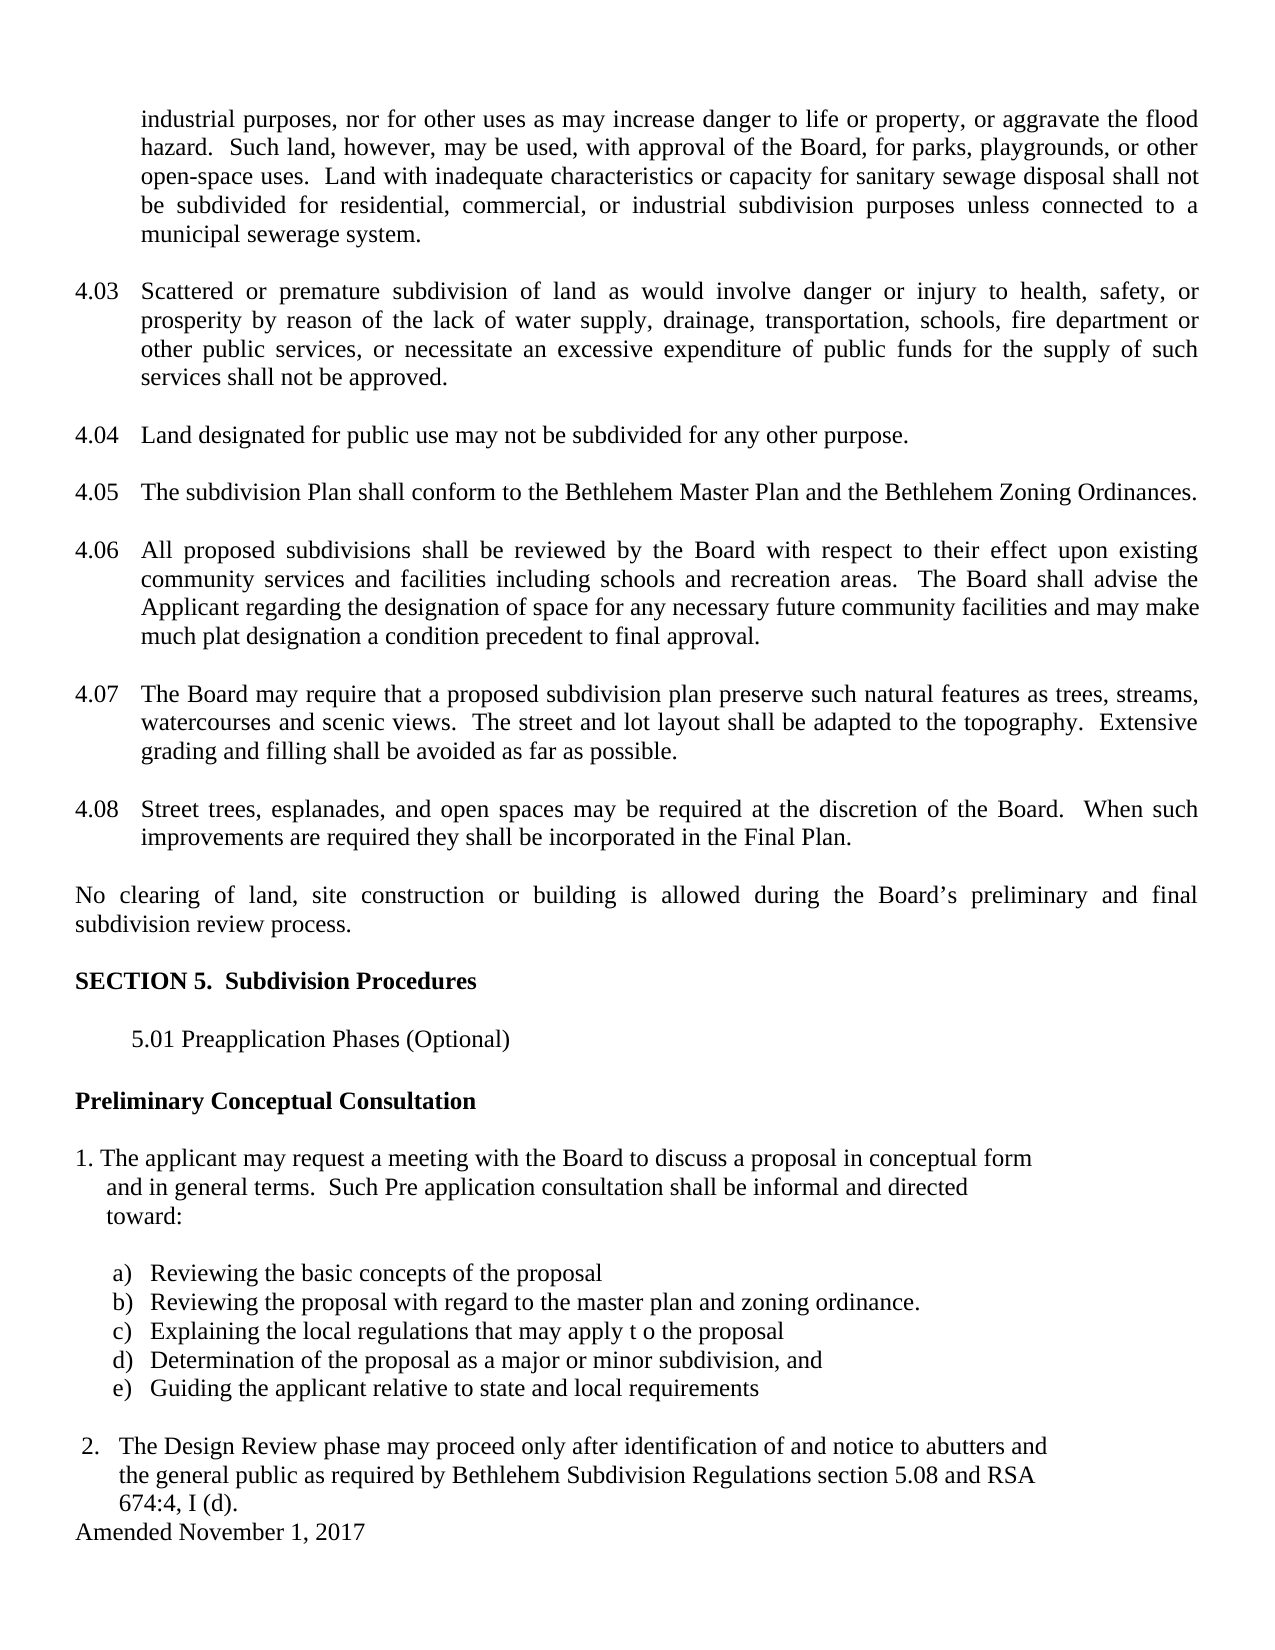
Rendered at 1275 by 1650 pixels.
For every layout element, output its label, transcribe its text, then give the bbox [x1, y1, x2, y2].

title The Board may require that a proposed subdivision plan preserve such natural features as trees, streams, watercourses and scenic views. The street and lot layout shall be adapted to the topography. Extensive grading and filling shall be avoided as far as possible. [75, 679, 1200, 765]
title Scattered or premature subdivision of land as would involve danger or injury to health, safety, or prosperity by reason of the lack of water supply, drainage, transportation, schools, fire department or other public services, or necessitate an excessive expenditure of public funds for the supply of such services shall not be approved. [75, 276, 1200, 391]
title No clearing of land, site construction or building is allowed during the Board’s preliminary and final subdivision review process. [75, 880, 1200, 937]
title Land designated for public use may not be subdivided for any other purpose. [75, 420, 1200, 449]
title Explaining the local regulations that may apply t o the proposal [112, 1316, 1200, 1345]
title toward: [75, 1201, 1200, 1230]
title Reviewing the basic concepts of the proposal [112, 1258, 1200, 1287]
title SECTION 5. Subdivision Procedures [75, 966, 1200, 995]
title Determination of the proposal as a major or minor subdivision, and [112, 1345, 1200, 1373]
title Reviewing the proposal with regard to the master plan and zoning ordinance. [112, 1287, 1200, 1316]
title 1. The applicant may request a meeting with the Board to discuss a proposal in conceptual form [75, 1143, 1200, 1172]
title Preliminary Conceptual Consultation [75, 1086, 1200, 1115]
title 674:4, I (d). [75, 1488, 1200, 1517]
title Street trees, esplanades, and open spaces may be required at the discretion of the Board. When such improvements are required they shall be incorporated in the Final Plan. [75, 794, 1200, 851]
title All proposed subdivisions shall be reviewed by the Board with respect to their effect upon existing community services and facilities including schools and recreation areas. The Board shall advise the Applicant regarding the designation of space for any necessary future community facilities and may make much plat designation a condition precedent to final approval. [75, 535, 1200, 650]
title The subdivision Plan shall conform to the Bethlehem Master Plan and the Bethlehem Zoning Ordinances. [75, 477, 1200, 506]
title 2. The Design Review phase may proceed only after identification of and notice to abutters and [75, 1431, 1200, 1460]
title 5.01 Preapplication Phases (Optional) [131, 1024, 1200, 1052]
title the general public as required by Bethlehem Subdivision Regulations section 5.08 and RSA [75, 1460, 1200, 1488]
title Guiding the applicant relative to state and local requirements [112, 1373, 1200, 1402]
title and in general terms. Such Pre application consultation shall be informal and directed [75, 1172, 1200, 1201]
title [75, 104, 1200, 247]
